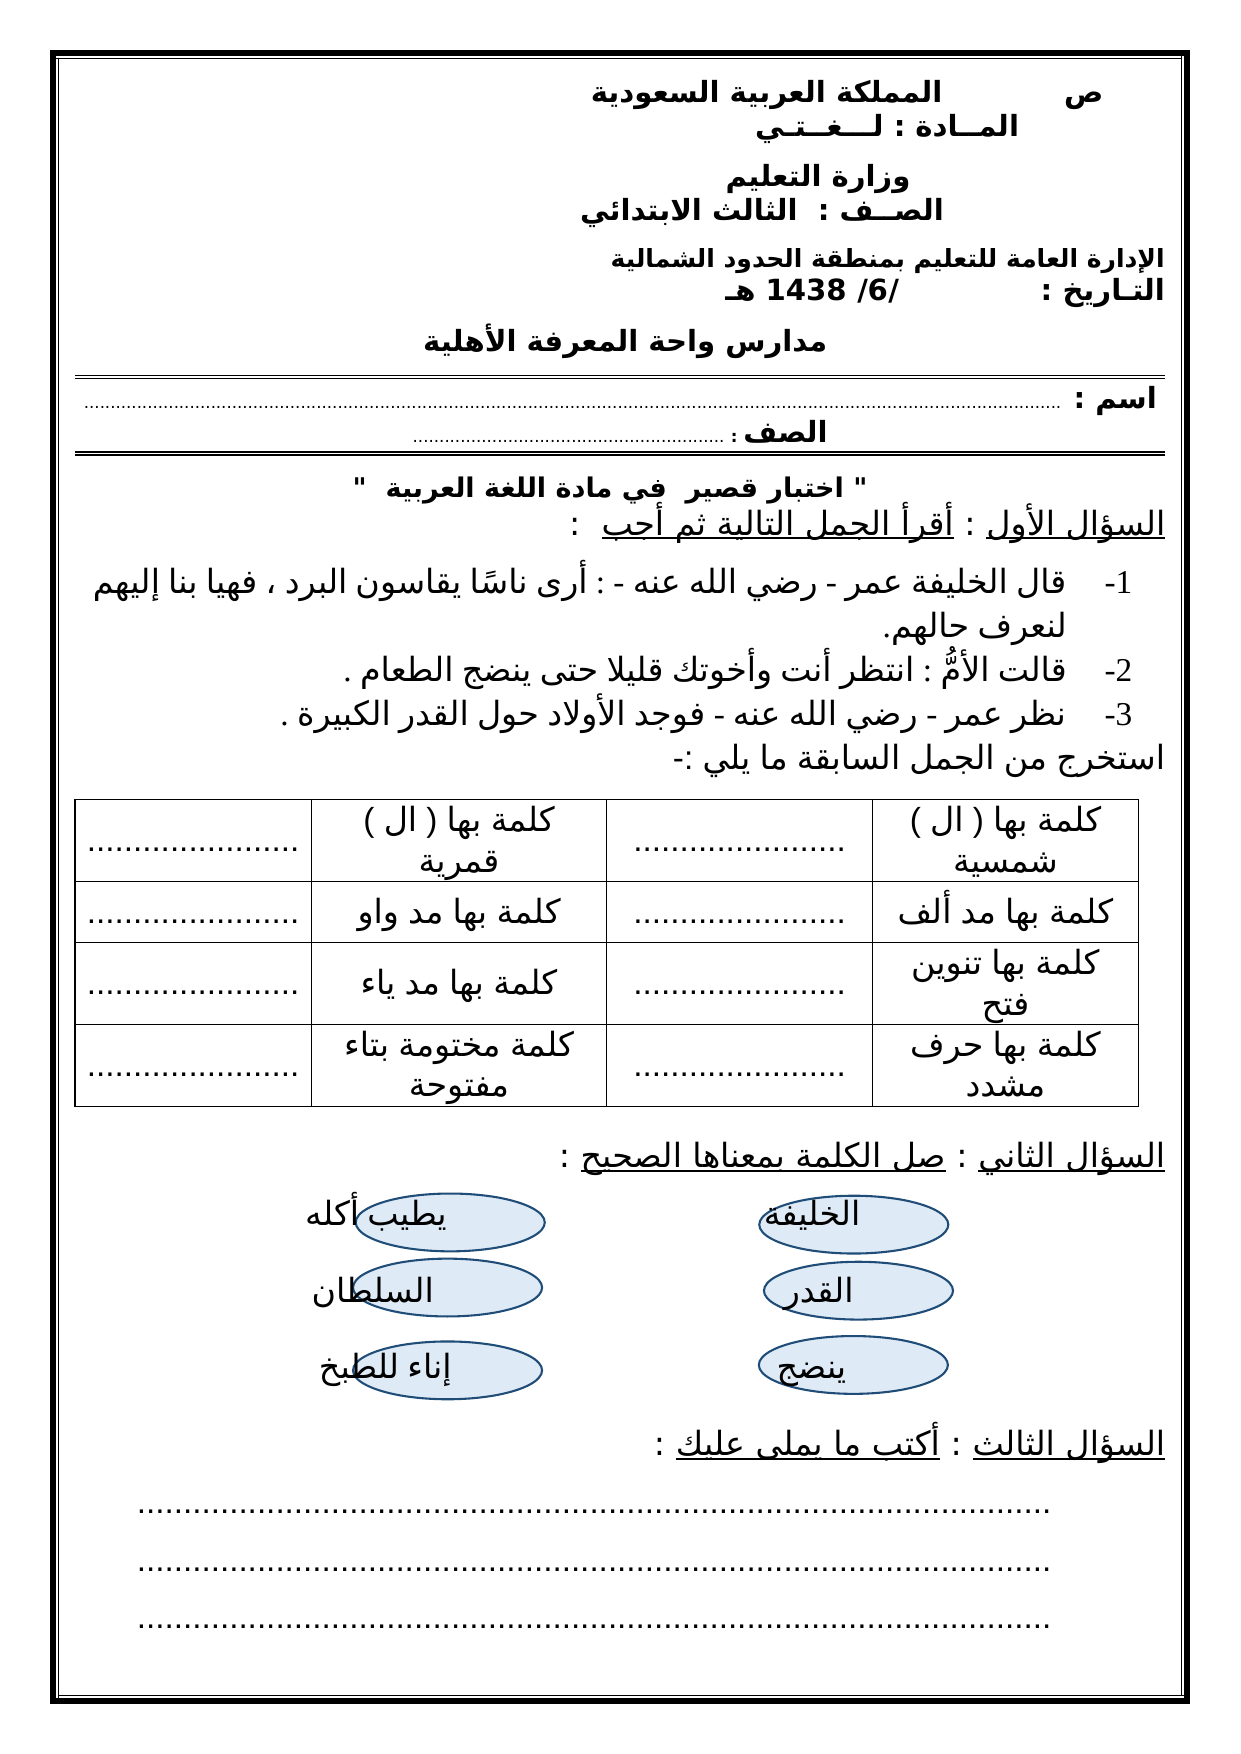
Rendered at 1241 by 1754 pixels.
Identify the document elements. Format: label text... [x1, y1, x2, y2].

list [75, 1540, 1053, 1578]
table_cell ....................... [76, 943, 311, 1024]
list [75, 1597, 1053, 1636]
table_header ....................... [607, 800, 872, 881]
table_cell كلمة بها مد ياء [312, 943, 606, 1024]
table_cell ....................... [607, 882, 872, 942]
text وزارة التعليم الصــف : الثالث الابتدائي [75, 159, 1165, 227]
table_cell ....................... [76, 1025, 311, 1106]
table_cell ....................... [607, 1025, 872, 1106]
text السؤال الثاني : صل الكلمة بمعناها الصحيح : [75, 1137, 1165, 1176]
table_cell ....................... [76, 882, 311, 942]
list الخليفة يطيب أكله [75, 1194, 1090, 1233]
text السؤال الأول : أقرأ الجمل التالية ثم أجب : [75, 504, 1165, 543]
text اسم : ......................................................................................................................................................................................... الصف : ........................................................... [75, 379, 1165, 451]
text استخرج من الجمل السابقة ما يلي :- [75, 738, 1165, 777]
list ينضج إناء للطبخ [75, 1348, 1090, 1386]
list قال الخليفة عمر - رضي الله عنه - : أرى ناسًا يقاسون البرد ، فهيا بنا إليهم لنعرف حالهم. [75, 562, 1104, 644]
table_cell كلمة بها حرف مشدد [873, 1025, 1138, 1106]
table_cell كلمة بها تنوين فتح [873, 943, 1138, 1024]
table_cell كلمة بها مد ألف [873, 882, 1138, 942]
list نظر عمر - رضي الله عنه - فوجد الأولاد حول القدر الكبيرة . [75, 694, 1104, 733]
text الإدارة العامة للتعليم بمنطقة الحدود الشمالية التـاريخ : /6/ 1438 هـ [75, 244, 1165, 307]
table_cell ....................... [607, 943, 872, 1024]
table_header ....................... [76, 800, 311, 881]
table_header كلمة بها ( ال ) شمسية [873, 800, 1138, 881]
subtitle " اختبار قصير في مادة اللغة العربية " [75, 473, 1155, 504]
table_header كلمة بها ( ال ) قمرية [312, 800, 606, 881]
table_cell كلمة مختومة بتاء مفتوحة [312, 1025, 606, 1106]
text ص المملكة العربية السعودية المــادة : لـــغــتـي [75, 75, 1165, 143]
text السؤال الثالث : أكتب ما يملى عليك : [75, 1424, 1165, 1463]
list قالت الأمُّ : انتظر أنت وأخوتك قليلا حتى ينضج الطعام . [75, 650, 1104, 688]
table_cell كلمة بها مد واو [312, 882, 606, 942]
list ................................................................................................... [75, 1482, 1053, 1521]
list القدر السلطان [75, 1271, 1090, 1309]
text مدارس واحة المعرفة الأهلية [75, 324, 1165, 358]
